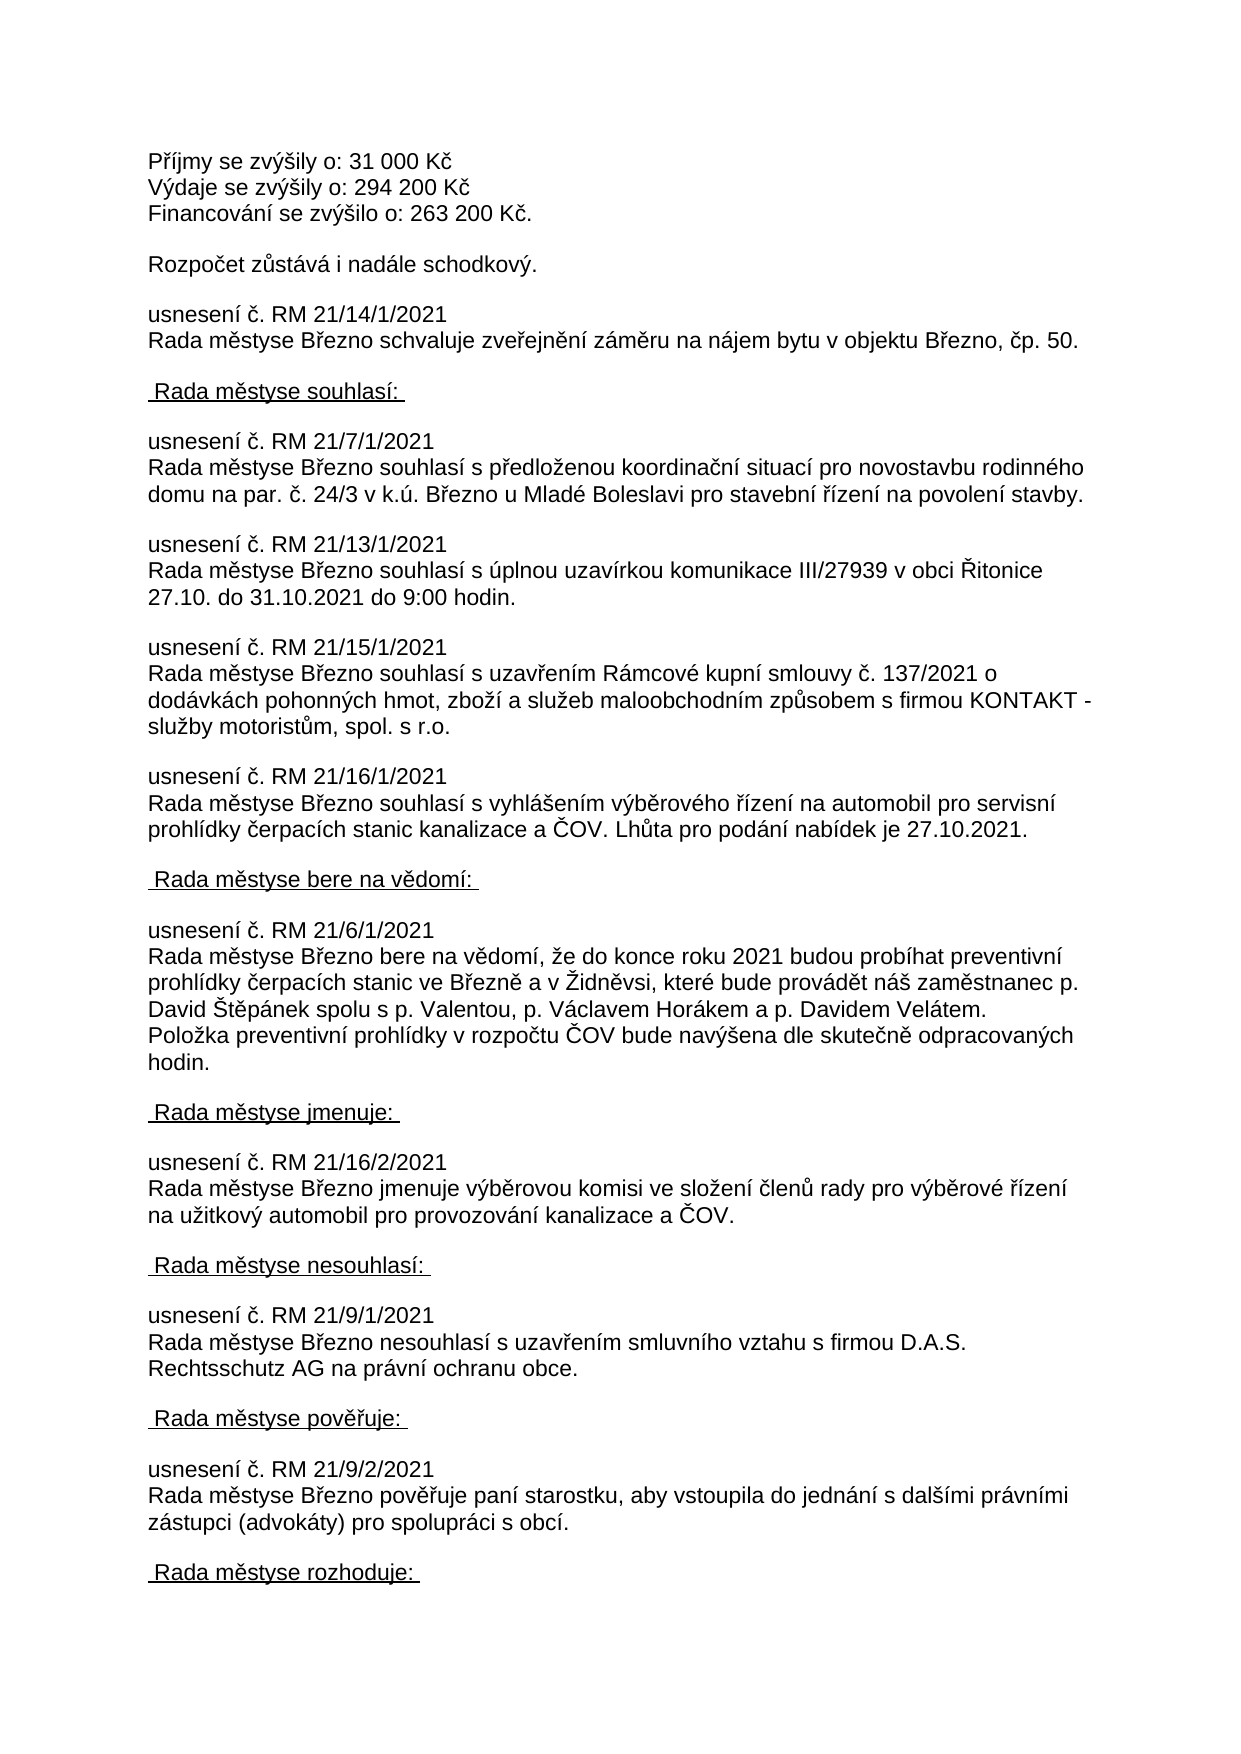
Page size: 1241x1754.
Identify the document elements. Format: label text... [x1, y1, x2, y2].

text Rada městyse rozhoduje: [148, 1559, 1093, 1585]
text usnesení č. RM 21/6/1/2021 [148, 917, 1093, 943]
text Rada městyse Březno souhlasí s předloženou koordinační situací pro novostavbu rodinného domu na par. č. 24/3 v k.ú. Březno u Mladé Boleslavi pro stavební řízení na povolení stavby. [148, 454, 1093, 507]
text Financování se zvýšilo o: 263 200 Kč. [148, 200, 1093, 227]
text usnesení č. RM 21/9/2/2021 [148, 1456, 1093, 1482]
text usnesení č. RM 21/7/1/2021 [148, 428, 1093, 454]
text Rozpočet zůstává i nadále schodkový. [148, 251, 1093, 277]
text Rada městyse Březno souhlasí s vyhlášením výběrového řízení na automobil pro servisní prohlídky čerpacích stanic kanalizace a ČOV. Lhůta pro podání nabídek je 27.10.2021. [148, 790, 1093, 842]
text Rada městyse nesouhlasí: [148, 1252, 1093, 1278]
text Rada městyse bere na vědomí: [148, 866, 1093, 893]
text usnesení č. RM 21/13/1/2021 [148, 531, 1093, 557]
text usnesení č. RM 21/16/1/2021 [148, 763, 1093, 790]
text Rada městyse Březno jmenuje výběrovou komisi ve složení členů rady pro výběrové řízení na užitkový automobil pro provozování kanalizace a ČOV. [148, 1175, 1093, 1228]
text Rada městyse Březno souhlasí s úplnou uzavírkou komunikace III/27939 v obci Řitonice 27.10. do 31.10.2021 do 9:00 hodin. [148, 557, 1093, 610]
text Rada městyse Březno nesouhlasí s uzavřením smluvního vztahu s firmou D.A.S. Rechtsschutz AG na právní ochranu obce. [148, 1329, 1093, 1381]
text usnesení č. RM 21/14/1/2021 [148, 301, 1093, 327]
text Rada městyse pověřuje: [148, 1405, 1093, 1432]
text Rada městyse Březno pověřuje paní starostku, aby vstoupila do jednání s dalšími právními zástupci (advokáty) pro spolupráci s obcí. [148, 1482, 1093, 1535]
text Příjmy se zvýšily o: 31 000 Kč [148, 148, 1093, 174]
text Rada městyse jmenuje: [148, 1099, 1093, 1125]
text usnesení č. RM 21/15/1/2021 [148, 634, 1093, 660]
text Položka preventivní prohlídky v rozpočtu ČOV bude navýšena dle skutečně odpracovaných hodin. [148, 1022, 1093, 1075]
text Rada městyse souhlasí: [148, 378, 1093, 404]
text Rada městyse Březno souhlasí s uzavřením Rámcové kupní smlouvy č. 137/2021 o dodávkách pohonných hmot, zboží a služeb maloobchodním způsobem s firmou KONTAKT - služby motoristům, spol. s r.o. [148, 660, 1093, 739]
text Rada městyse Březno bere na vědomí, že do konce roku 2021 budou probíhat preventivní prohlídky čerpacích stanic ve Březně a v Židněvsi, které bude provádět náš zaměstnanec p. David Štěpánek spolu s p. Valentou, p. Václavem Horákem a p. Davidem Velátem. [148, 943, 1093, 1022]
text Výdaje se zvýšily o: 294 200 Kč [148, 174, 1093, 200]
text usnesení č. RM 21/16/2/2021 [148, 1149, 1093, 1175]
text usnesení č. RM 21/9/1/2021 [148, 1302, 1093, 1329]
text Rada městyse Březno schvaluje zveřejnění záměru na nájem bytu v objektu Březno, čp. 50. [148, 327, 1093, 354]
